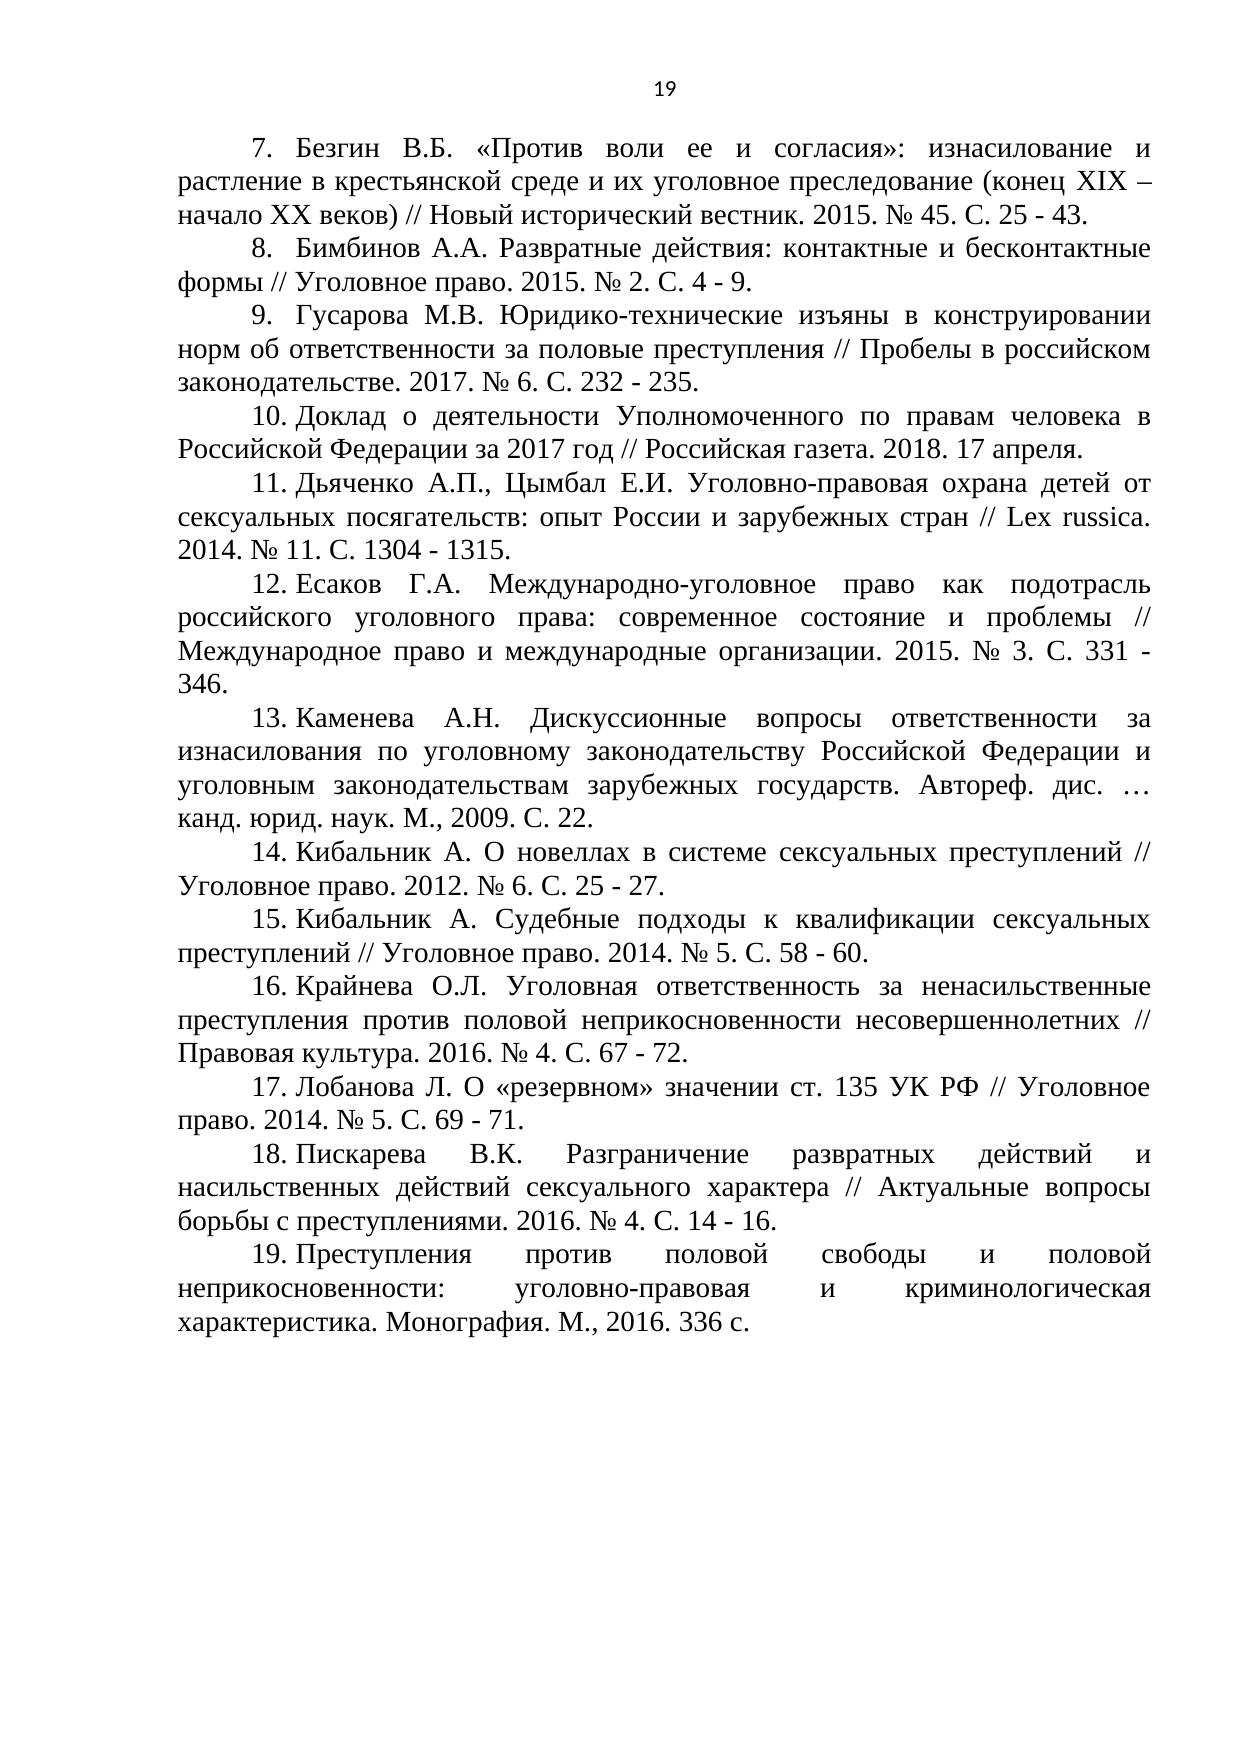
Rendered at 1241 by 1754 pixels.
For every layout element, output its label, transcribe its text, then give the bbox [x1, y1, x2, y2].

list Лобанова Л. О «резервном» значении ст. 135 УК РФ // Уголовное право. 2014. № 5. С. 69 - 71. [177, 1069, 1152, 1136]
list Пискарева В.К. Разграничение развратных действий и насильственных действий сексуального характера // Актуальные вопросы борьбы с преступлениями. 2016. № 4. С. 14 - 16. [177, 1136, 1152, 1237]
list Доклад о деятельности Уполномоченного по правам человека в Российской Федерации за 2017 год // Российская газета. 2018. 17 апреля. [177, 398, 1152, 465]
list Крайнева О.Л. Уголовная ответственность за ненасильственные преступления против половой неприкосновенности несовершеннолетних // Правовая культура. 2016. № 4. С. 67 - 72. [177, 968, 1152, 1069]
list Кибальник А. Судебные подходы к квалификации сексуальных преступлений // Уголовное право. 2014. № 5. С. 58 - 60. [177, 901, 1152, 968]
list Преступления против половой свободы и половой неприкосновенности: уголовно-правовая и криминологическая характеристика. Монография. М., 2016. 336 с. [177, 1237, 1152, 1337]
list Гусарова М.В. Юридико-технические изъяны в конструировании норм об ответственности за половые преступления // Пробелы в российском законодательстве. 2017. № 6. С. 232 - 235. [177, 297, 1152, 398]
list Кибальник А. О новеллах в системе сексуальных преступлений // Уголовное право. 2012. № 6. С. 25 - 27. [177, 834, 1152, 901]
list Безгин В.Б. «Против воли ее и согласия»: изнасилование и растление в крестьянской среде и их уголовное преследование (конец XIX – начало ХХ веков) // Новый исторический вестник. 2015. № 45. С. 25 - 43. [177, 130, 1152, 230]
list Каменева А.Н. Дискуссионные вопросы ответственности за изнасилования по уголовному законодательству Российской Федерации и уголовным законодательствам зарубежных государств. Автореф. дис. … канд. юрид. наук. М., 2009. С. 22. [177, 700, 1152, 834]
list Есаков Г.А. Международно-уголовное право как подотрасль российского уголовного права: современное состояние и проблемы // Международное право и международные организации. 2015. № 3. С. 331 - 346. [177, 566, 1152, 700]
list Дьяченко А.П., Цымбал Е.И. Уголовно-правовая охрана детей от сексуальных посягательств: опыт России и зарубежных стран // Lex russica. 2014. № 11. С. 1304 - 1315. [177, 465, 1152, 566]
list Бимбинов А.А. Развратные действия: контактные и бесконтактные формы // Уголовное право. 2015. № 2. С. 4 - 9. [177, 230, 1152, 297]
